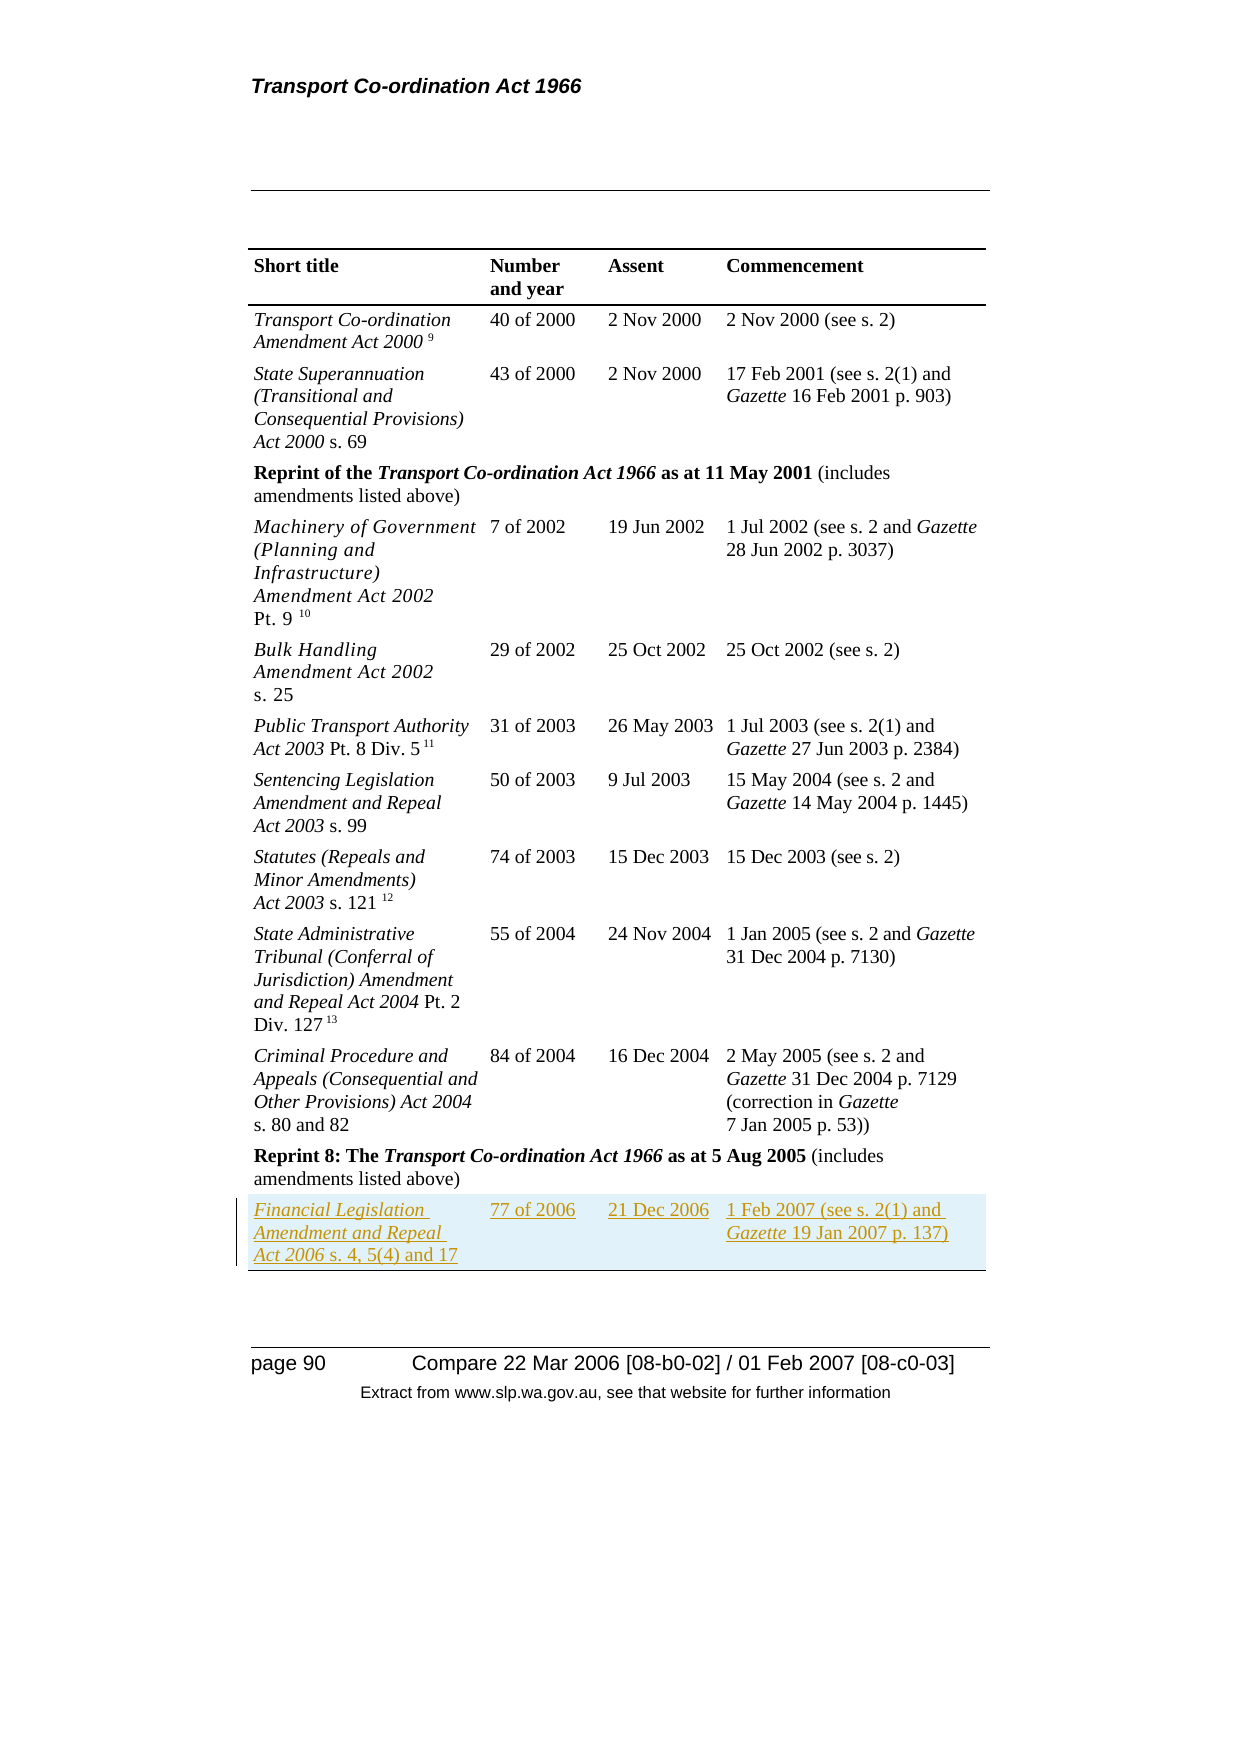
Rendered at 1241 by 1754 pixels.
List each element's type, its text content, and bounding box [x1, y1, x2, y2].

table_cell 1 Jul 2003 (see s. 2(1) and Gazette 27 Jun 2003 p. 2384) [720, 710, 986, 764]
table_cell 1 Jul 2002 (see s. 2 and Gazette 28 Jun 2002 p. 3037) [720, 511, 986, 633]
table_cell 50 of 2003 [484, 764, 602, 841]
table_cell Reprint 8: The Transport Co-ordination Act 1966 as at 5 Aug 2005 (includes amendments listed above) [248, 1140, 986, 1194]
table_cell 2 Nov 2000 (see s. 2) [720, 306, 986, 357]
table_cell 16 Dec 2004 [602, 1040, 720, 1140]
table_cell 19 Jun 2002 [602, 511, 720, 633]
table_cell Transport Co-ordination Amendment Act 2000 9 [248, 306, 484, 357]
table_cell 84 of 2004 [484, 1040, 602, 1140]
table_cell 1 Jan 2005 (see s. 2 and Gazette 31 Dec 2004 p. 7130) [720, 918, 986, 1040]
table_cell 15 May 2004 (see s. 2 and Gazette 14 May 2004 p. 1445) [720, 764, 986, 841]
table_cell Public Transport Authority Act 2003 Pt. 8 Div. 5 11 [248, 710, 484, 764]
table_cell 2 Nov 2000 [602, 358, 720, 457]
table_header Commencement [720, 250, 986, 303]
table_cell Machinery of Government (Planning and Infrastructure) Amendment Act 2002 Pt. 9 10 [248, 511, 484, 633]
table_cell Statutes (Repeals and Minor Amendments) Act 2003 s. 121 12 [248, 841, 484, 918]
table_cell 15 Dec 2003 [602, 841, 720, 918]
table_cell 2 Nov 2000 [602, 306, 720, 357]
table_cell 29 of 2002 [484, 634, 602, 710]
table_cell 7 of 2002 [484, 511, 602, 633]
table_cell 2 May 2005 (see s. 2 and Gazette 31 Dec 2004 p. 7129 (correction in Gazette 7 Jan 2005 p. 53)) [720, 1040, 986, 1140]
table_cell 31 of 2003 [484, 710, 602, 764]
table_cell 43 of 2000 [484, 358, 602, 457]
table_cell 15 Dec 2003 (see s. 2) [720, 841, 986, 918]
table_header Short title [248, 250, 484, 303]
table_cell Sentencing Legislation Amendment and Repeal Act 2003 s. 99 [248, 764, 484, 841]
table_cell 9 Jul 2003 [602, 764, 720, 841]
table_cell 40 of 2000 [484, 306, 602, 357]
table_cell 26 May 2003 [602, 710, 720, 764]
table_header Number and year [484, 250, 602, 303]
table_cell State Administrative Tribunal (Conferral of Jurisdiction) Amendment and Repeal Act 2004 Pt. 2 Div. 127 13 [248, 918, 484, 1040]
table_header Assent [602, 250, 720, 303]
table_cell 74 of 2003 [484, 841, 602, 918]
table_cell 25 Oct 2002 (see s. 2) [720, 634, 986, 710]
table_cell 25 Oct 2002 [602, 634, 720, 710]
table_cell 55 of 2004 [484, 918, 602, 1040]
table_cell State Superannuation (Transitional and Consequential Provisions) Act 2000 s. 69 [248, 358, 484, 457]
table_cell Reprint of the Transport Co-ordination Act 1966 as at 11 May 2001 (includes amendments listed above) [248, 457, 986, 511]
table_cell Bulk Handling Amendment Act 2002 s. 25 [248, 634, 484, 710]
table_cell Criminal Procedure and Appeals (Consequential and Other Provisions) Act 2004 s. 80 and 82 [248, 1040, 484, 1140]
table_cell 24 Nov 2004 [602, 918, 720, 1040]
table_cell 17 Feb 2001 (see s. 2(1) and Gazette 16 Feb 2001 p. 903) [720, 358, 986, 457]
